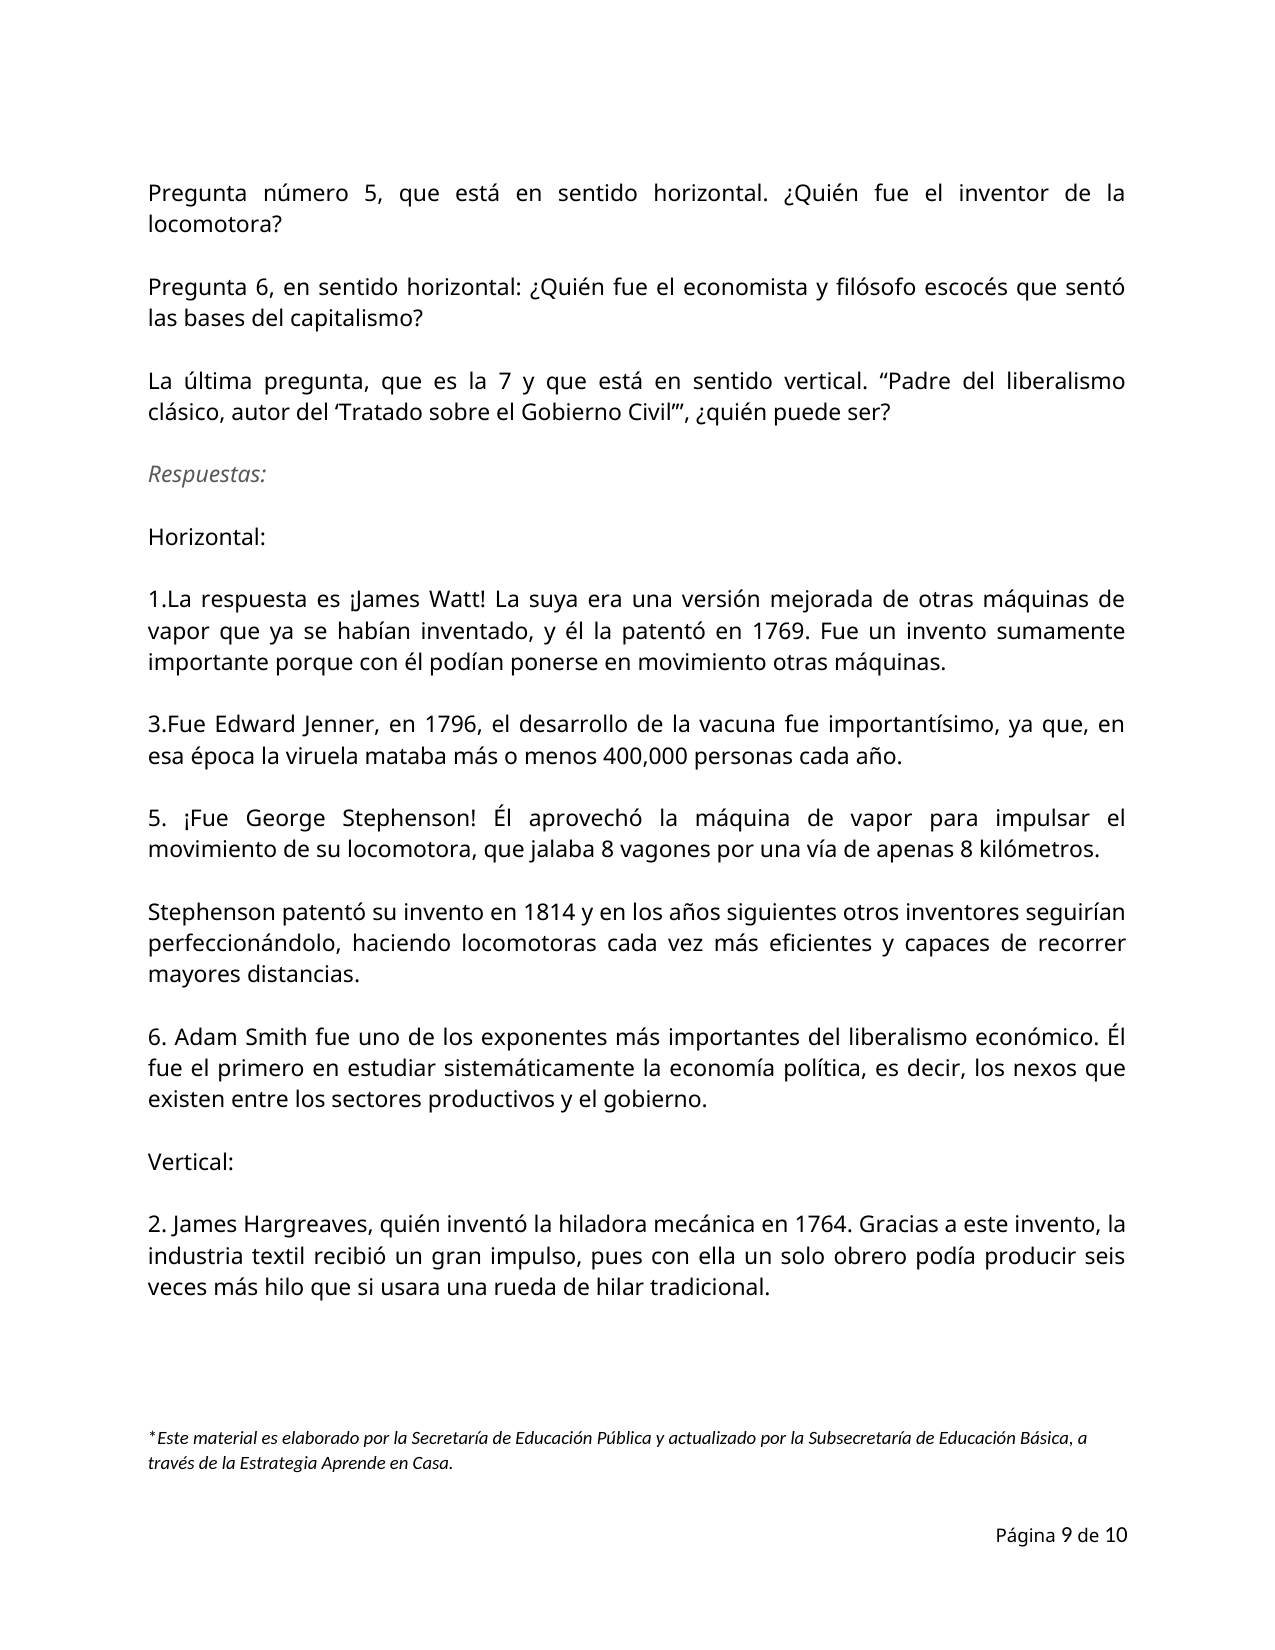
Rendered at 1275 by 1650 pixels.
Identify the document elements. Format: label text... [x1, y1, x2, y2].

text 2. James Hargreaves, quién inventó la hiladora mecánica en 1764. Gracias a este invento, la industria textil recibió un gran impulso, pues con ella un solo obrero podía producir seis veces más hilo que si usara una rueda de hilar tradicional. [148, 1208, 1127, 1302]
text La última pregunta, que es la 7 y que está en sentido vertical. “Padre del liberalismo clásico, autor del ‘Tratado sobre el Gobierno Civil’”, ¿quién puede ser? [148, 365, 1127, 427]
text 1.La respuesta es ¡James Watt! La suya era una versión mejorada de otras máquinas de vapor que ya se habían inventado, y él la patentó en 1769. Fue un invento sumamente importante porque con él podían ponerse en movimiento otras máquinas. [148, 583, 1127, 677]
text Pregunta número 5, que está en sentido horizontal. ¿Quién fue el inventor de la locomotora? [148, 177, 1127, 240]
text Stephenson patentó su invento en 1814 y en los años siguientes otros inventores seguirían perfeccionándolo, haciendo locomotoras cada vez más eficientes y capaces de recorrer mayores distancias. [148, 896, 1127, 990]
text 6. Adam Smith fue uno de los exponentes más importantes del liberalismo económico. Él fue el primero en estudiar sistemáticamente la economía política, es decir, los nexos que existen entre los sectores productivos y el gobierno. [148, 1021, 1127, 1115]
text Respuestas: [148, 458, 1127, 490]
text Pregunta 6, en sentido horizontal: ¿Quién fue el economista y filósofo escocés que sentó las bases del capitalismo? [148, 271, 1127, 333]
text 3.Fue Edward Jenner, en 1796, el desarrollo de la vacuna fue importantísimo, ya que, en esa época la viruela mataba más o menos 400,000 personas cada año. [148, 708, 1127, 771]
text Horizontal: [148, 521, 1127, 552]
text 5. ¡Fue George Stephenson! Él aprovechó la máquina de vapor para impulsar el movimiento de su locomotora, que jalaba 8 vagones por una vía de apenas 8 kilómetros. [148, 802, 1127, 865]
text Vertical: [148, 1146, 1127, 1177]
